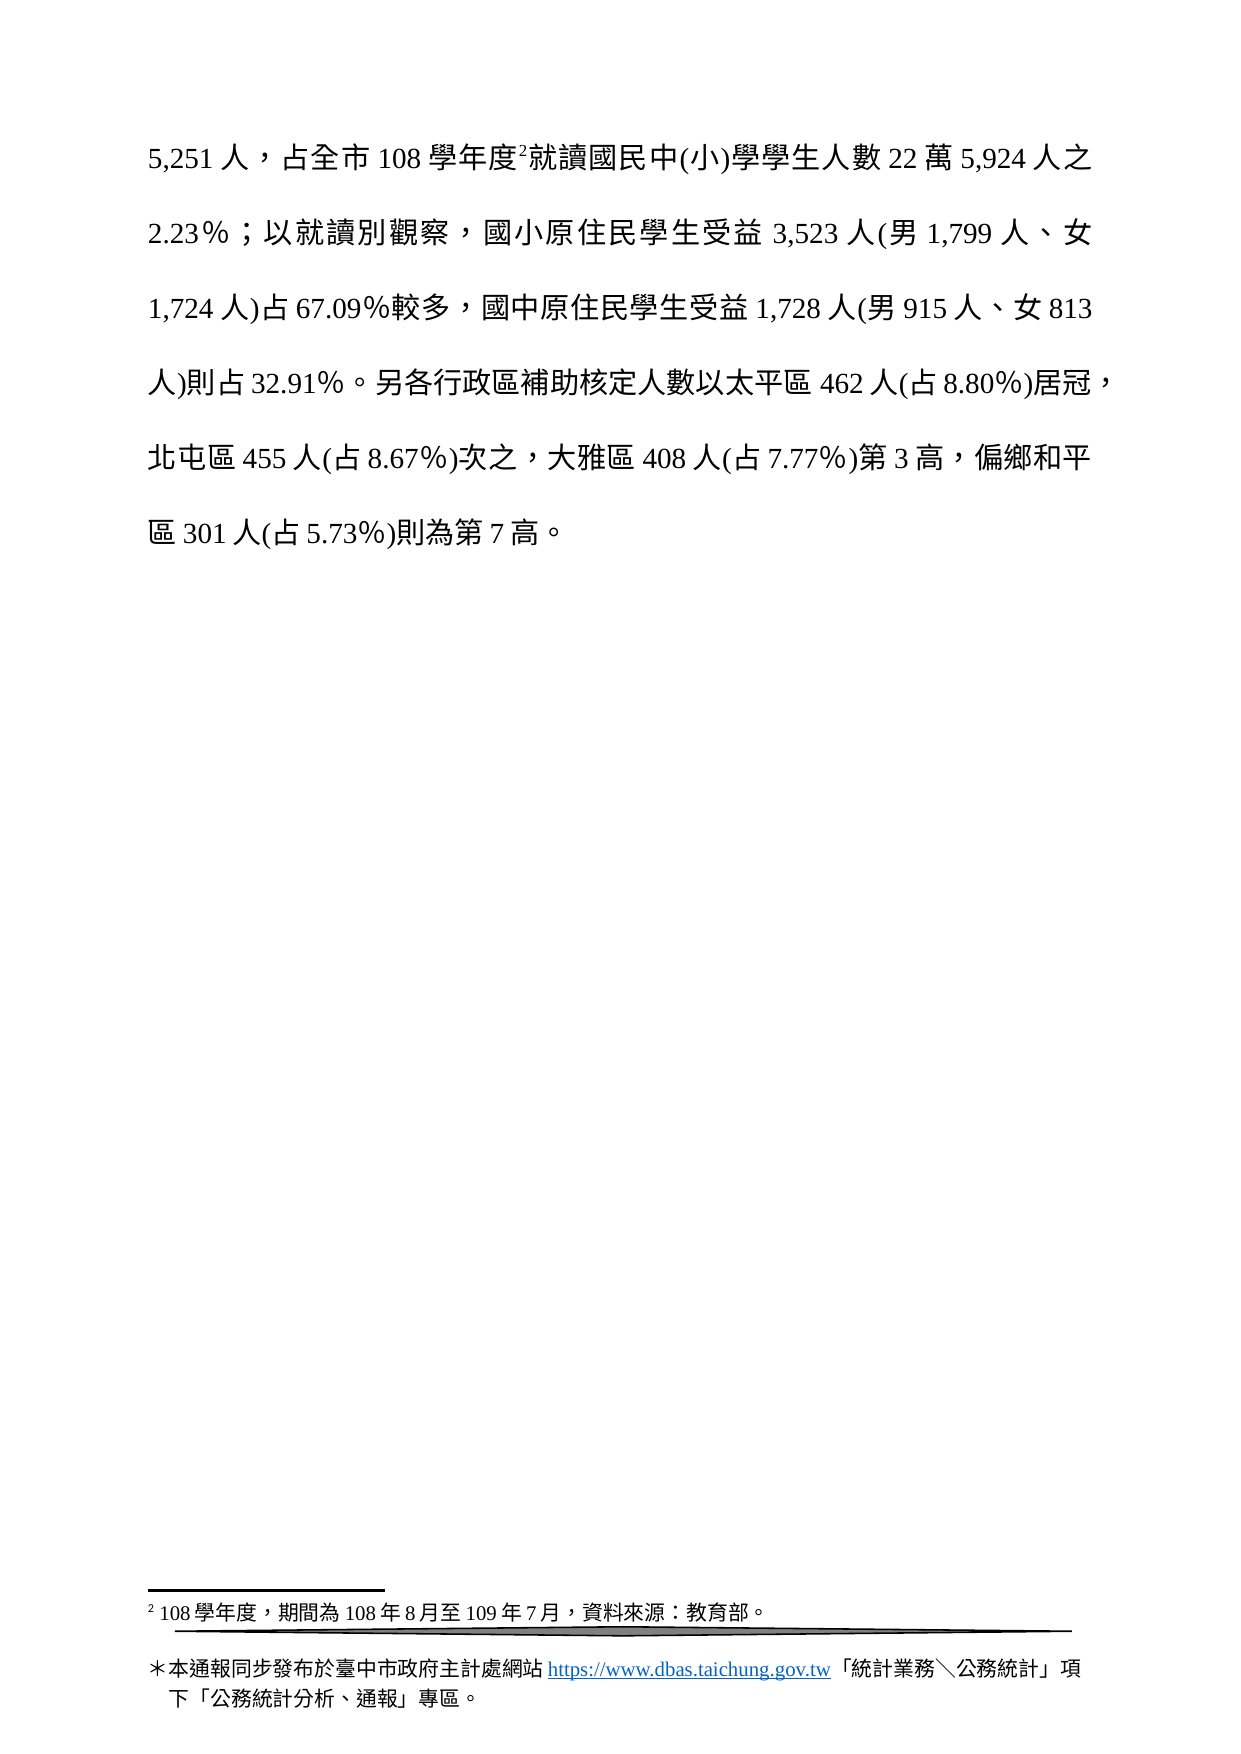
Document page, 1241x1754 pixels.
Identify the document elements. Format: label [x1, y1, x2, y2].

text [148, 118, 1092, 568]
